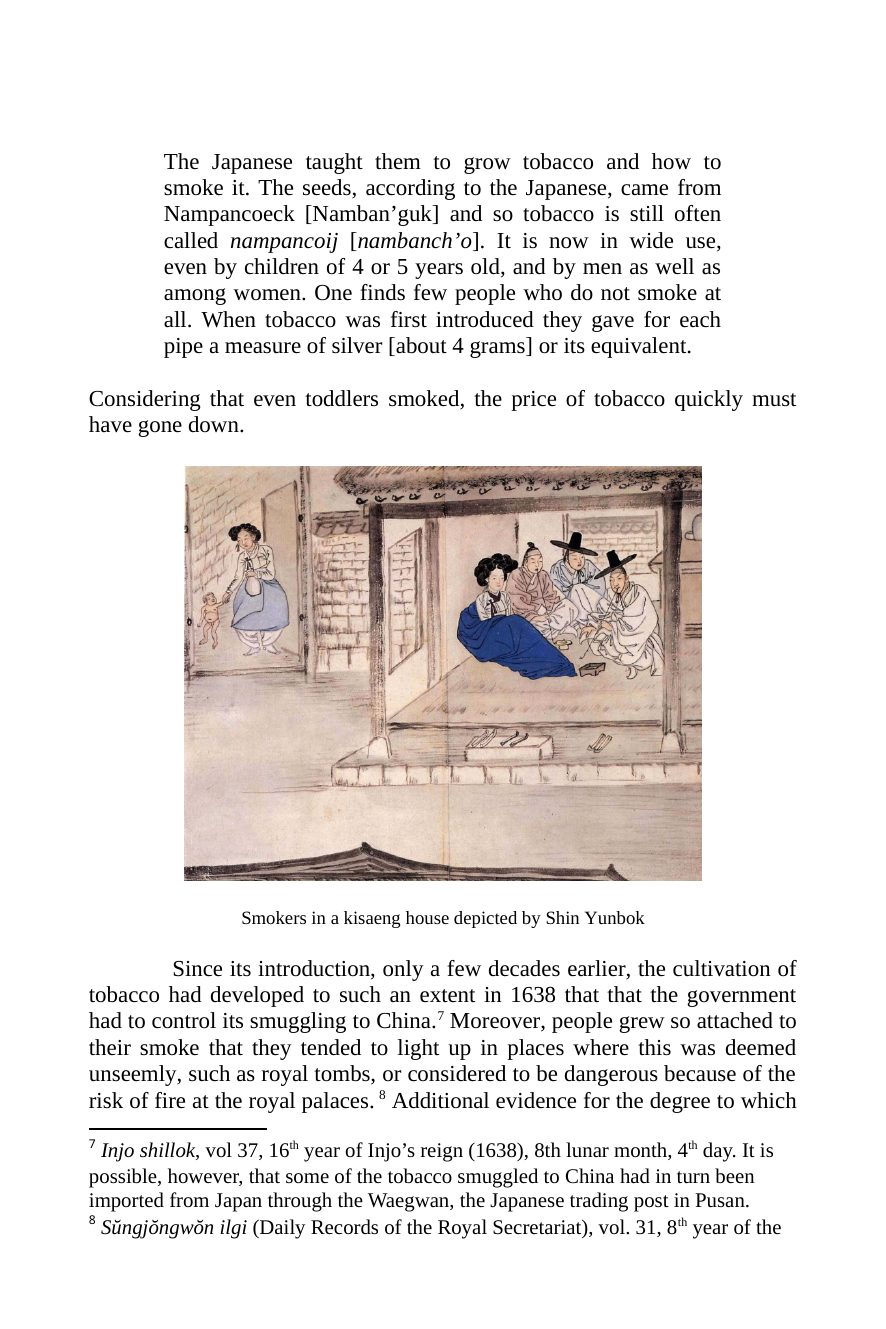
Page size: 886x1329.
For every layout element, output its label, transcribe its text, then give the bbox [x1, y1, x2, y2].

text The Japanese taught them to grow tobacco and how to smoke it. The seeds, according to the Japanese, came from Nampancoeck [Namban’guk] and so tobacco is still often called nampancoij [nambanch’o]. It is now in wide use, even by children of 4 or 5 years old, and by men as well as among women. One finds few people who do not smoke at all. When tobacco was first introduced they gave for each pipe a measure of silver [about 4 grams] or its equivalent. [164, 148, 722, 358]
text Smokers in a kisaeng house depicted by Shin Yunbok [89, 907, 797, 928]
text Considering that even toddlers smoked, the price of tobacco quickly must have gone down. [89, 385, 797, 438]
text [89, 955, 797, 1113]
picture [184, 466, 702, 881]
